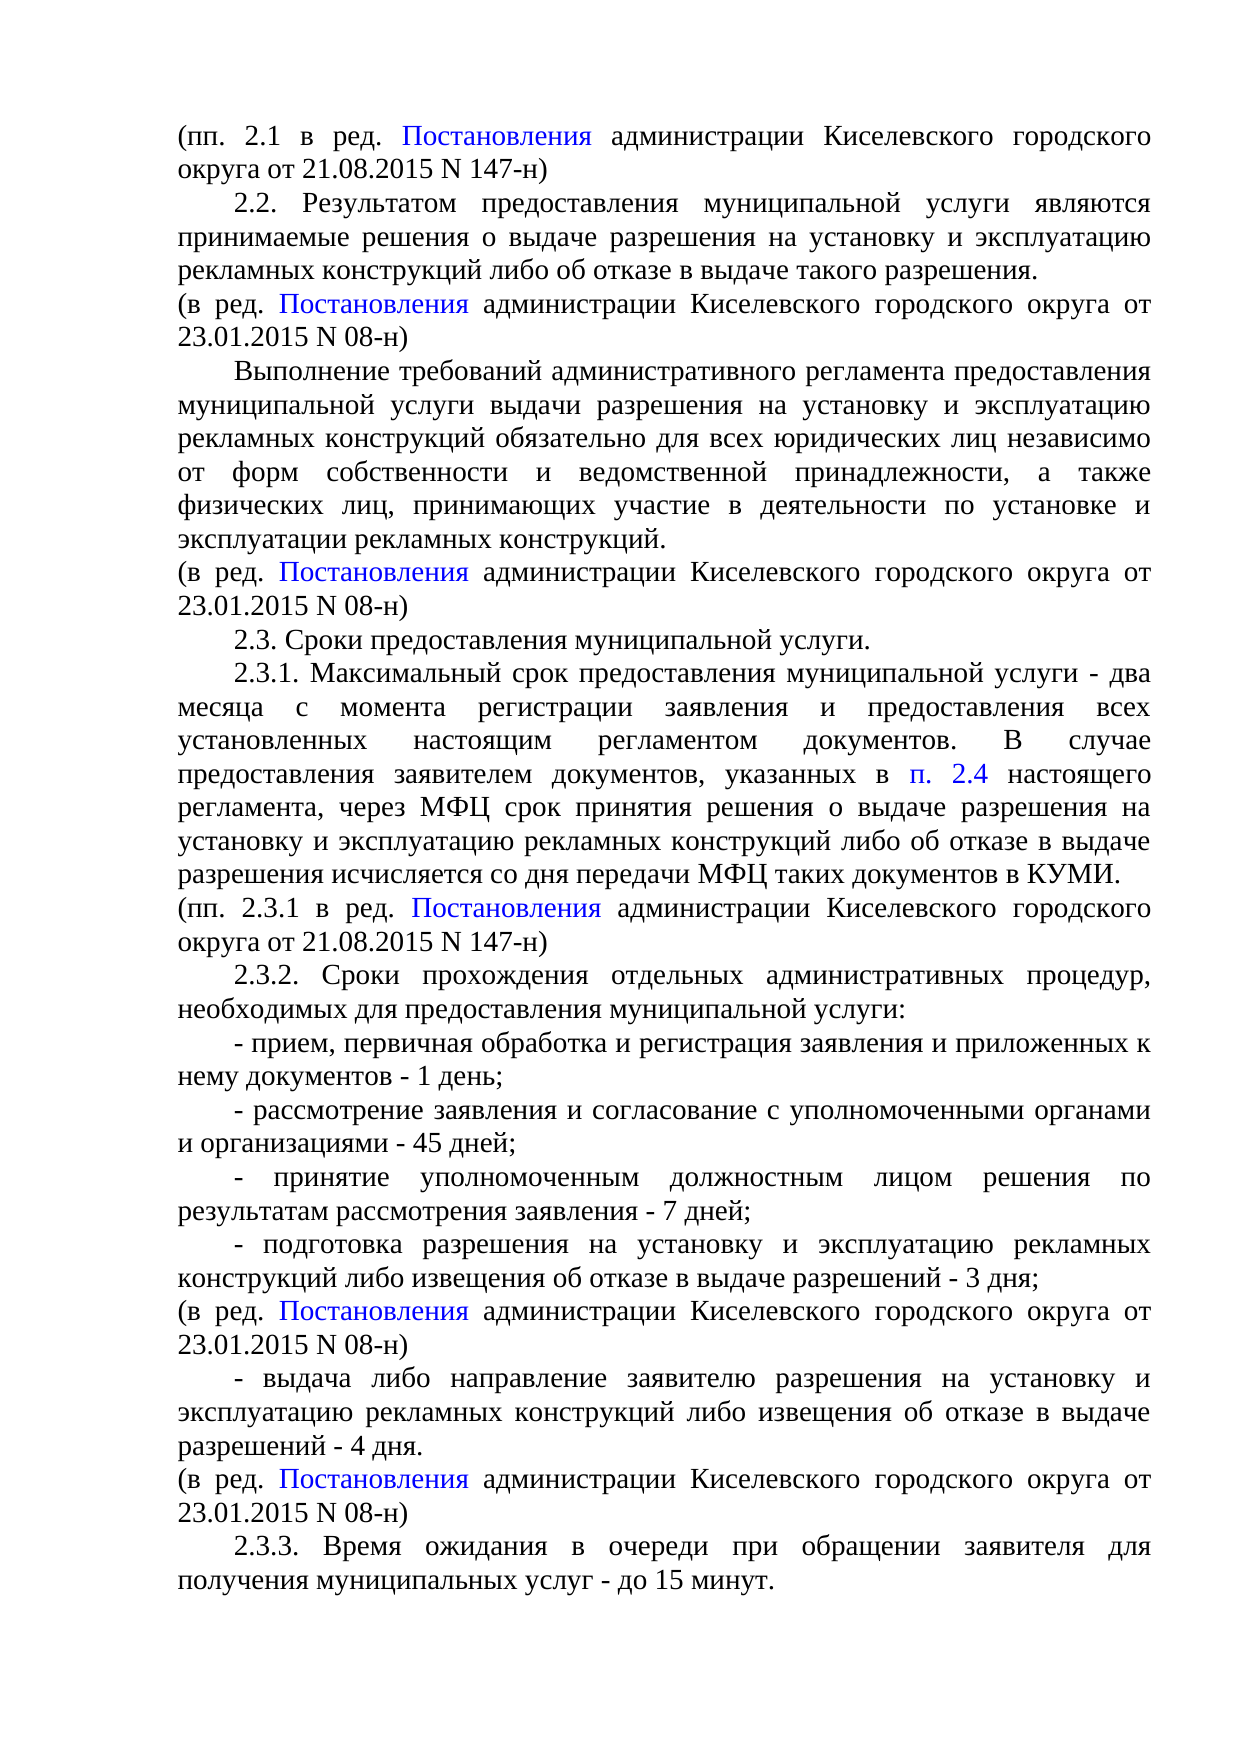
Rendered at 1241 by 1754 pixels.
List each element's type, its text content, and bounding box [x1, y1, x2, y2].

text - подготовка разрешения на установку и эксплуатацию рекламных конструкций либо извещения об отказе в выдаче разрешений - 3 дня; [177, 1226, 1152, 1293]
text - выдача либо направление заявителю разрешения на установку и эксплуатацию рекламных конструкций либо извещения об отказе в выдаче разрешений - 4 дня. [177, 1361, 1152, 1461]
text 2.3.2. Сроки прохождения отдельных административных процедур, необходимых для предоставления муниципальной услуги: [177, 957, 1152, 1024]
text (в ред. Постановления администрации Киселевского городского округа от 23.01.2015 N 08-н) [177, 554, 1152, 622]
text - принятие уполномоченным должностным лицом решения по результатам рассмотрения заявления - 7 дней; [177, 1159, 1152, 1226]
text 2.2. Результатом предоставления муниципальной услуги являются принимаемые решения о выдаче разрешения на установку и эксплуатацию рекламных конструкций либо об отказе в выдаче такого разрешения. [177, 185, 1152, 286]
text Выполнение требований административного регламента предоставления муниципальной услуги выдачи разрешения на установку и эксплуатацию рекламных конструкций обязательно для всех юридических лиц независимо от форм собственности и ведомственной принадлежности, а также физических лиц, принимающих участие в деятельности по установке и эксплуатации рекламных конструкций. [177, 353, 1152, 554]
text - прием, первичная обработка и регистрация заявления и приложенных к нему документов - 1 день; [177, 1025, 1152, 1092]
text 2.3.3. Время ожидания в очереди при обращении заявителя для получения муниципальных услуг - до 15 минут. [177, 1528, 1152, 1596]
text 2.3.1. Максимальный срок предоставления муниципальной услуги - два месяца с момента регистрации заявления и предоставления всех установленных настоящим регламентом документов. В случае предоставления заявителем документов, указанных в п. 2.4 настоящего регламента, через МФЦ срок принятия решения о выдаче разрешения на установку и эксплуатацию рекламных конструкций либо об отказе в выдаче разрешения исчисляется со дня передачи МФЦ таких документов в КУМИ. [177, 655, 1152, 890]
text 2.3. Сроки предоставления муниципальной услуги. [177, 622, 1152, 655]
text (в ред. Постановления администрации Киселевского городского округа от 23.01.2015 N 08-н) [177, 1461, 1152, 1528]
text (в ред. Постановления администрации Киселевского городского округа от 23.01.2015 N 08-н) [177, 286, 1152, 353]
text (пп. 2.3.1 в ред. Постановления администрации Киселевского городского округа от 21.08.2015 N 147-н) [177, 890, 1152, 957]
text (пп. 2.1 в ред. Постановления администрации Киселевского городского округа от 21.08.2015 N 147-н) [177, 118, 1152, 185]
text - рассмотрение заявления и согласование с уполномоченными органами и организациями - 45 дней; [177, 1092, 1152, 1159]
text (в ред. Постановления администрации Киселевского городского округа от 23.01.2015 N 08-н) [177, 1293, 1152, 1361]
